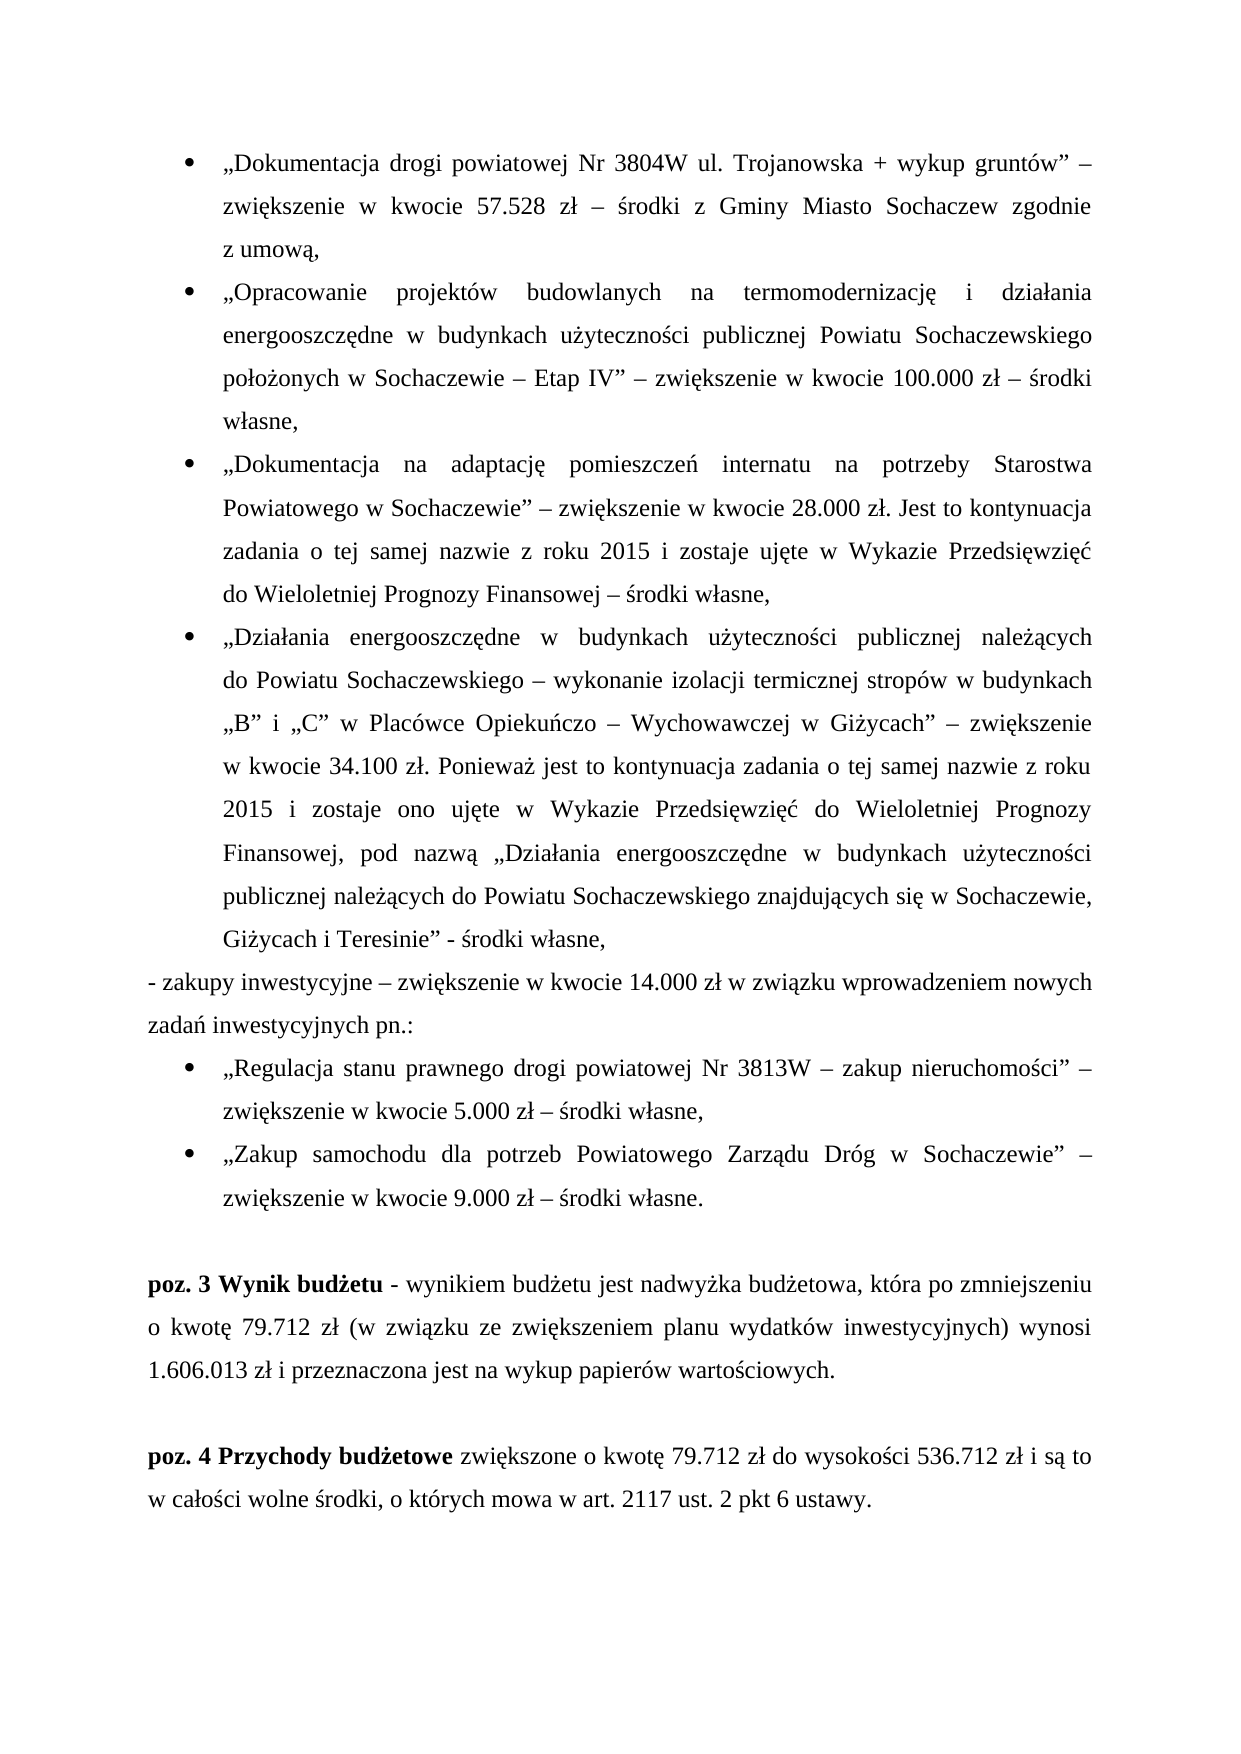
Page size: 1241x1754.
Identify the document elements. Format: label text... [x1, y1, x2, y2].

list „Zakup samochodu dla potrzeb Powiatowego Zarządu Dróg w Sochaczewie” – zwiększenie w kwocie 9.000 zł – środki własne. [185, 1139, 1093, 1211]
text - zakupy inwestycyjne – zwiększenie w kwocie 14.000 zł w związku wprowadzeniem nowych zadań inwestycyjnych pn.: [148, 967, 1093, 1039]
list „Regulacja stanu prawnego drogi powiatowej Nr 3813W – zakup nieruchomości” – zwiększenie w kwocie 5.000 zł – środki własne, [185, 1053, 1093, 1125]
list „Działania energooszczędne w budynkach użyteczności publicznej należących do Powiatu Sochaczewskiego – wykonanie izolacji termicznej stropów w budynkach „B” i „C” w Placówce Opiekuńczo – Wychowawczej w Giżycach” – zwiększenie w kwocie 34.100 zł. Ponieważ jest to kontynuacja zadania o tej samej nazwie z roku 2015 i zostaje ono ujęte w Wykazie Przedsięwzięć do Wieloletniej Prognozy Finansowej, pod nazwą „Działania energooszczędne w budynkach użyteczności publicznej należących do Powiatu Sochaczewskiego znajdujących się w Sochaczewie, Giżycach i Teresinie” - środki własne, [185, 622, 1093, 953]
list „Dokumentacja drogi powiatowej Nr 3804W ul. Trojanowska + wykup gruntów” – zwiększenie w kwocie 57.528 zł – środki z Gminy Miasto Sochaczew zgodnie z umową, [185, 148, 1093, 263]
text poz. 4 Przychody budżetowe zwiększone o kwotę 79.712 zł do wysokości 536.712 zł i są to w całości wolne środki, o których mowa w art. 2117 ust. 2 pkt 6 ustawy. [148, 1441, 1093, 1513]
text poz. 3 Wynik budżetu - wynikiem budżetu jest nadwyżka budżetowa, która po zmniejszeniu o kwotę 79.712 zł (w związku ze zwiększeniem planu wydatków inwestycyjnych) wynosi 1.606.013 zł i przeznaczona jest na wykup papierów wartościowych. [148, 1269, 1093, 1384]
list „Dokumentacja na adaptację pomieszczeń internatu na potrzeby Starostwa Powiatowego w Sochaczewie” – zwiększenie w kwocie 28.000 zł. Jest to kontynuacja zadania o tej samej nazwie z roku 2015 i zostaje ujęte w Wykazie Przedsięwzięć do Wieloletniej Prognozy Finansowej – środki własne, [185, 449, 1093, 608]
list „Opracowanie projektów budowlanych na termomodernizację i działania energooszczędne w budynkach użyteczności publicznej Powiatu Sochaczewskiego położonych w Sochaczewie – Etap IV” – zwiększenie w kwocie 100.000 zł – środki własne, [185, 277, 1093, 435]
